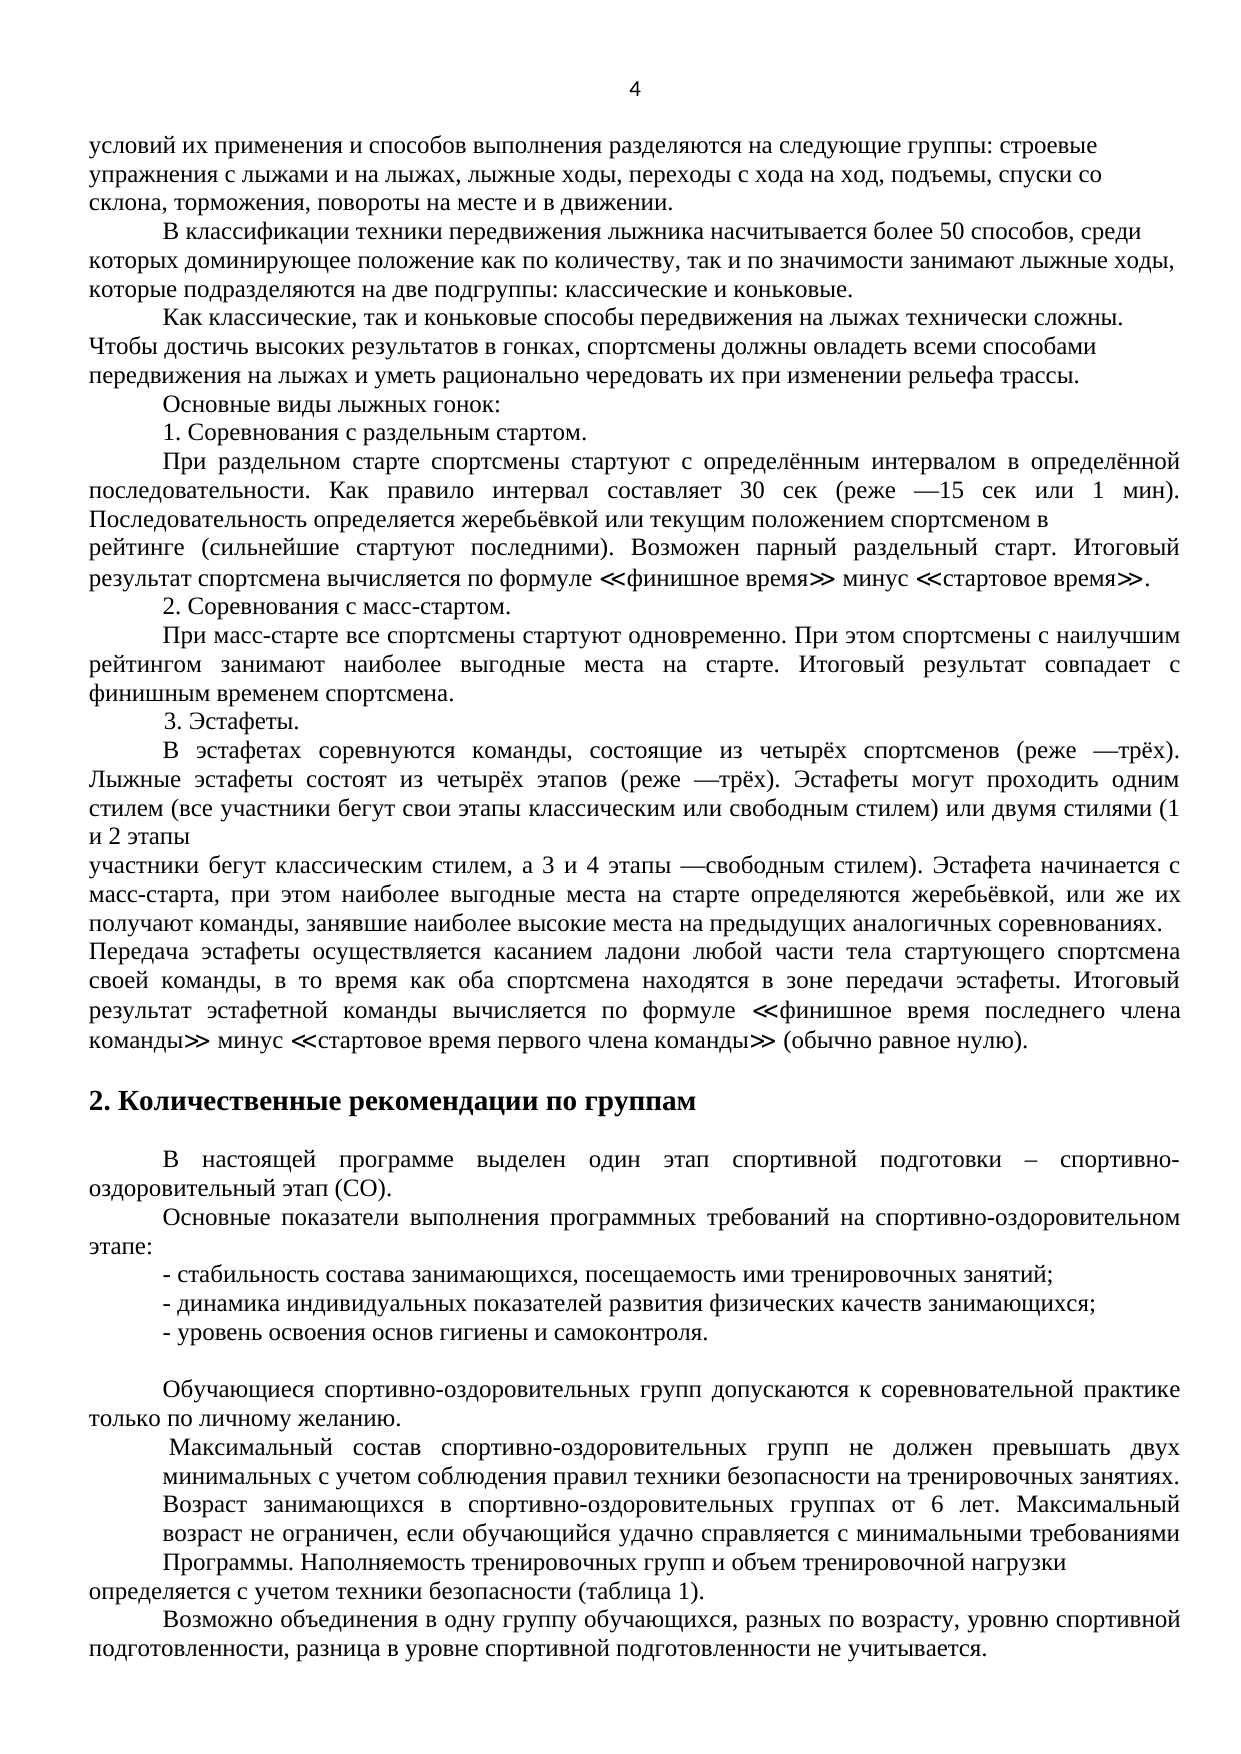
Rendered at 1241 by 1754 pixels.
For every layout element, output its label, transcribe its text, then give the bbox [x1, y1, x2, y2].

text В классификации техники передвижения лыжника насчитывается более 50 способов, среди которых доминирующее положение как по количеству, так и по значимости занимают лыжные ходы, которые подразделяются на две подгруппы: классические и коньковые. [89, 216, 1181, 302]
text Возможно объединения в одну группу обучающихся, разных по возрасту, уровню спортивной подготовленности, разница в уровне спортивной подготовленности не учитывается. [89, 1604, 1181, 1662]
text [89, 130, 1181, 216]
text участники бегут классическим стилем, а 3 и 4 этапы —свободным стилем). Эстафета начинается с масс-старта, при этом наиболее выгодные места на старте определяются жеребьёвкой, или же их получают команды, занявшие наиболее высокие места на предыдущих аналогичных соревнованиях. [89, 850, 1181, 936]
text 3. Эстафеты. [89, 706, 1181, 735]
text Как классические, так и коньковые способы передвижения на лыжах технически сложны. Чтобы достичь высоких результатов в гонках, спортсмены должны овладеть всеми способами передвижения на лыжах и уметь рационально чередовать их при изменении рельефа трассы. [89, 302, 1181, 389]
text Обучающиеся спортивно-оздоровительных групп допускаются к соревновательной практике только по личному желанию. [89, 1374, 1181, 1432]
text - динамика индивидуальных показателей развития физических качеств занимающихся; [89, 1288, 1181, 1317]
text Максимальный состав спортивно-оздоровительных групп не должен превышать двух минимальных с учетом соблюдения правил техники безопасности на тренировочных занятиях. Возраст занимающихся в спортивно-оздоровительных группах от 6 лет. Максимальный возраст не ограничен, если обучающийся удачно справляется с минимальными требованиями Программы. Наполняемость тренировочных групп и объем тренировочной нагрузки [162, 1432, 1181, 1576]
text - стабильность состава занимающихся, посещаемость ими тренировочных занятий; [89, 1259, 1181, 1288]
text При масс-старте все спортсмены стартуют одновременно. При этом спортсмены с наилучшим рейтингом занимают наиболее выгодные места на старте. Итоговый результат совпадает с финишным временем спортсмена. [89, 620, 1181, 706]
text Передача эстафеты осуществляется касанием ладони любой части тела стартующего спортсмена своей команды, в то время как оба спортсмена находятся в зоне передачи эстафеты. Итоговый результат эстафетной команды вычисляется по формуле ≪финишное время последнего члена команды≫ минус ≪стартовое время первого члена команды≫ (обычно равное нулю). [89, 936, 1181, 1054]
text В настоящей программе выделен один этап спортивной подготовки – спортивно-оздоровительный этап (СО). [89, 1144, 1181, 1202]
text Основные показатели выполнения программных требований на спортивно-оздоровительном этапе: [89, 1202, 1181, 1259]
text 1. Соревнования с раздельным стартом. [89, 417, 1181, 446]
text 2. Количественные рекомендации по группам [89, 1083, 1181, 1117]
text В эстафетах соревнуются команды, состоящие из четырёх спортсменов (реже —трёх). Лыжные эстафеты состоят из четырёх этапов (реже —трёх). Эстафеты могут проходить одним стилем (все участники бегут свои этапы классическим или свободным стилем) или двумя стилями (1 и 2 этапы [89, 735, 1181, 850]
text определяется с учетом техники безопасности (таблица 1). [89, 1576, 1181, 1604]
text рейтинге (сильнейшие стартуют последними). Возможен парный раздельный старт. Итоговый результат спортсмена вычисляется по формуле ≪финишное время≫ минус ≪стартовое время≫. [89, 532, 1181, 591]
text - уровень освоения основ гигиены и самоконтроля. [89, 1317, 1181, 1346]
text Основные виды лыжных гонок: [89, 389, 1181, 417]
text 2. Соревнования с масс-стартом. [89, 591, 1181, 620]
text При раздельном старте спортсмены стартуют с определённым интервалом в определённой последовательности. Как правило интервал составляет 30 сек (реже —15 сек или 1 мин). Последовательность определяется жеребьёвкой или текущим положением спортсменом в [89, 446, 1181, 532]
